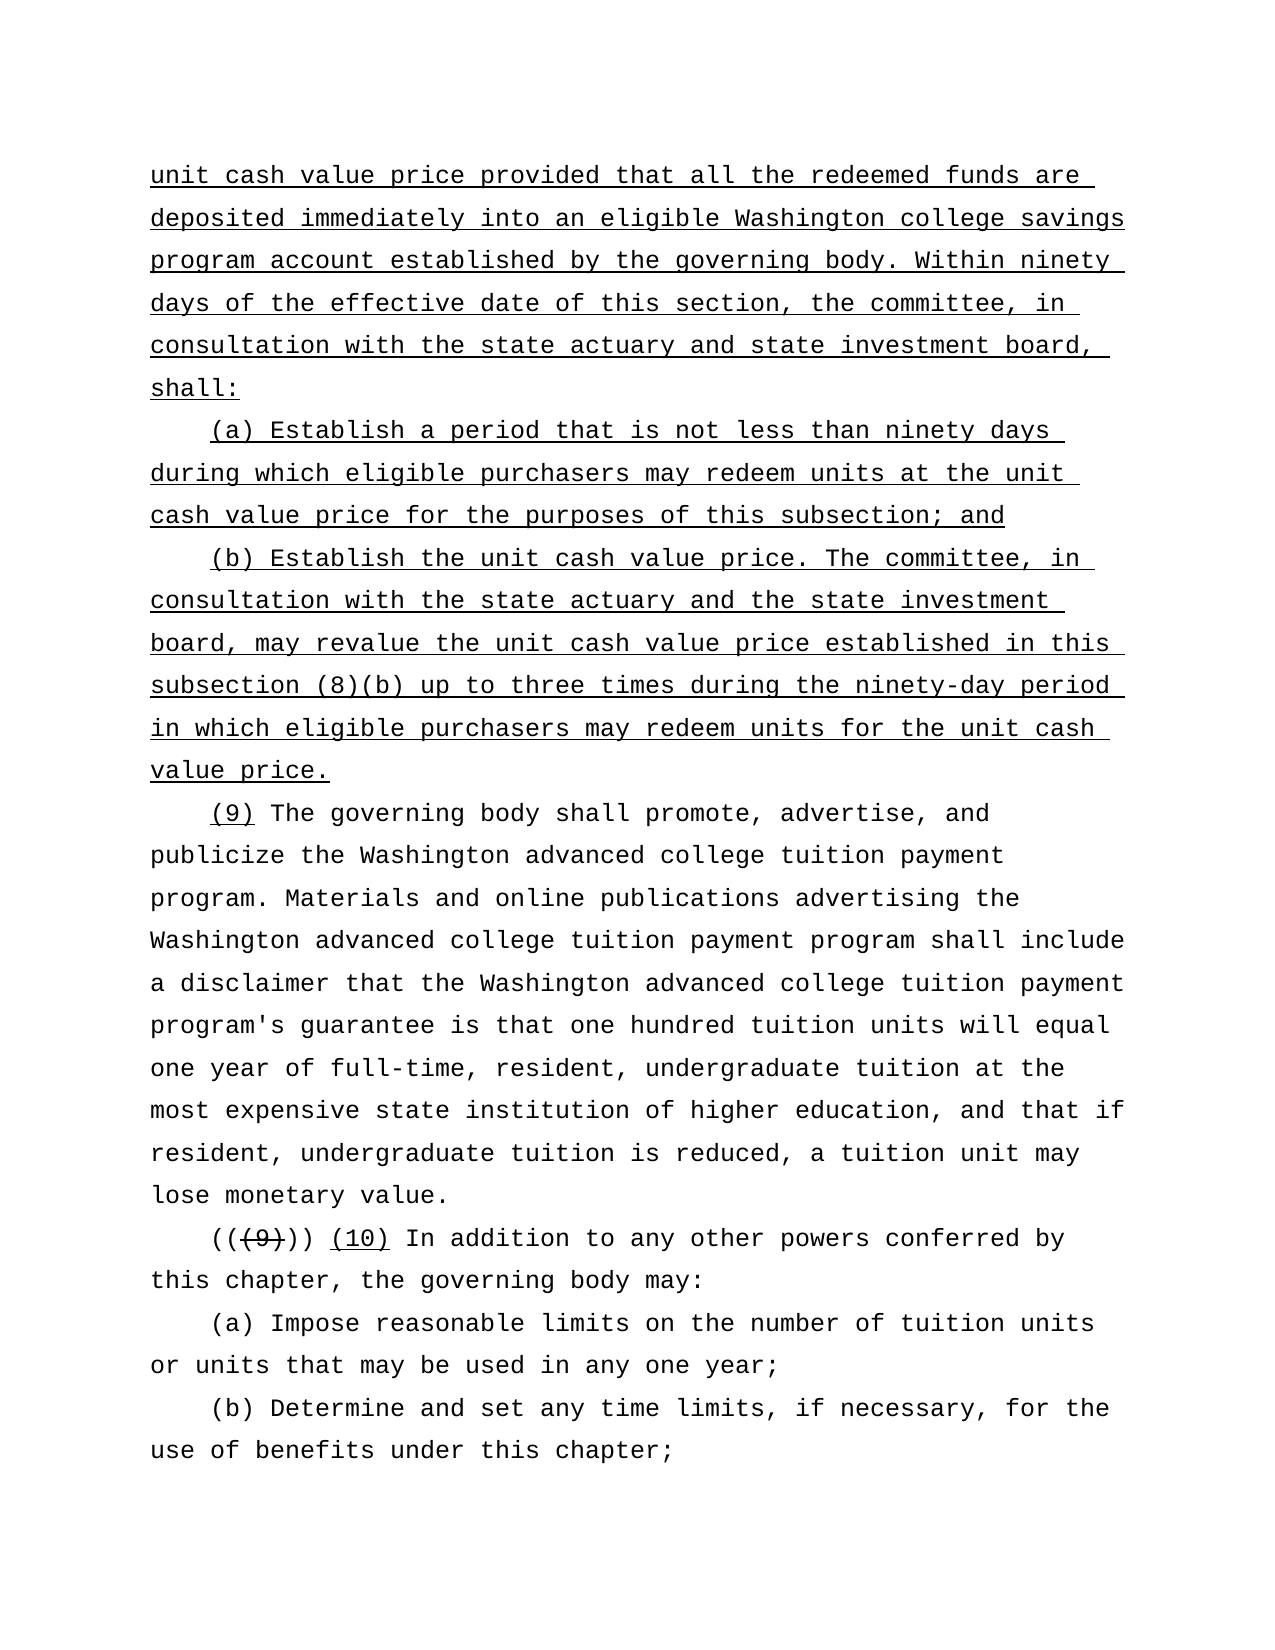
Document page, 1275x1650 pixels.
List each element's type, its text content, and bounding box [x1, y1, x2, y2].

text (a) Establish a period that is not less than ninety days during which eligible purchasers may redeem units at the unit cash value price for the purposes of this subsection; and [150, 405, 1125, 532]
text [150, 150, 1125, 229]
text (b) Establish the unit cash value price. The committee, in consultation with the state actuary and the state investment board, may revalue the unit cash value price established in this subsection (8)(b) up to three times during the ninety-day period in which eligible purchasers may redeem units for the unit cash value price. [150, 698, 1125, 787]
text (9) The governing body shall promote, advertise, and publicize the Washington advanced college tuition payment program. Materials and online publications advertising the Washington advanced college tuition payment program shall include a disclaimer that the Washington advanced college tuition payment program's guarantee is that one hundred tuition units will equal one year of full-time, resident, undergraduate tuition at the most expensive state institution of higher education, and that if resident, undergraduate tuition is reduced, a tuition unit may lose monetary value. [150, 787, 1125, 1212]
text (b) Establish the unit cash value price. The committee, in consultation with the state actuary and the state investment board, may revalue the unit cash value price established in this subsection (8)(b) up to three times during the ninety-day period in which eligible purchasers may redeem units for the unit cash value price. [150, 532, 1125, 654]
text (a) Impose reasonable limits on the number of tuition units or units that may be used in any one year; [150, 1297, 1125, 1382]
text (b) Determine and set any time limits, if necessary, for the use of benefits under this chapter; [150, 1382, 1125, 1467]
text (b) Establish the unit cash value price. The committee, in consultation with the state actuary and the state investment board, may revalue the unit cash value price established in this subsection (8)(b) up to three times during the ninety-day period in which eligible purchasers may redeem units for the unit cash value price. [150, 655, 1125, 696]
text (((9))) (10) In addition to any other powers conferred by this chapter, the governing body may: [150, 1212, 1125, 1297]
